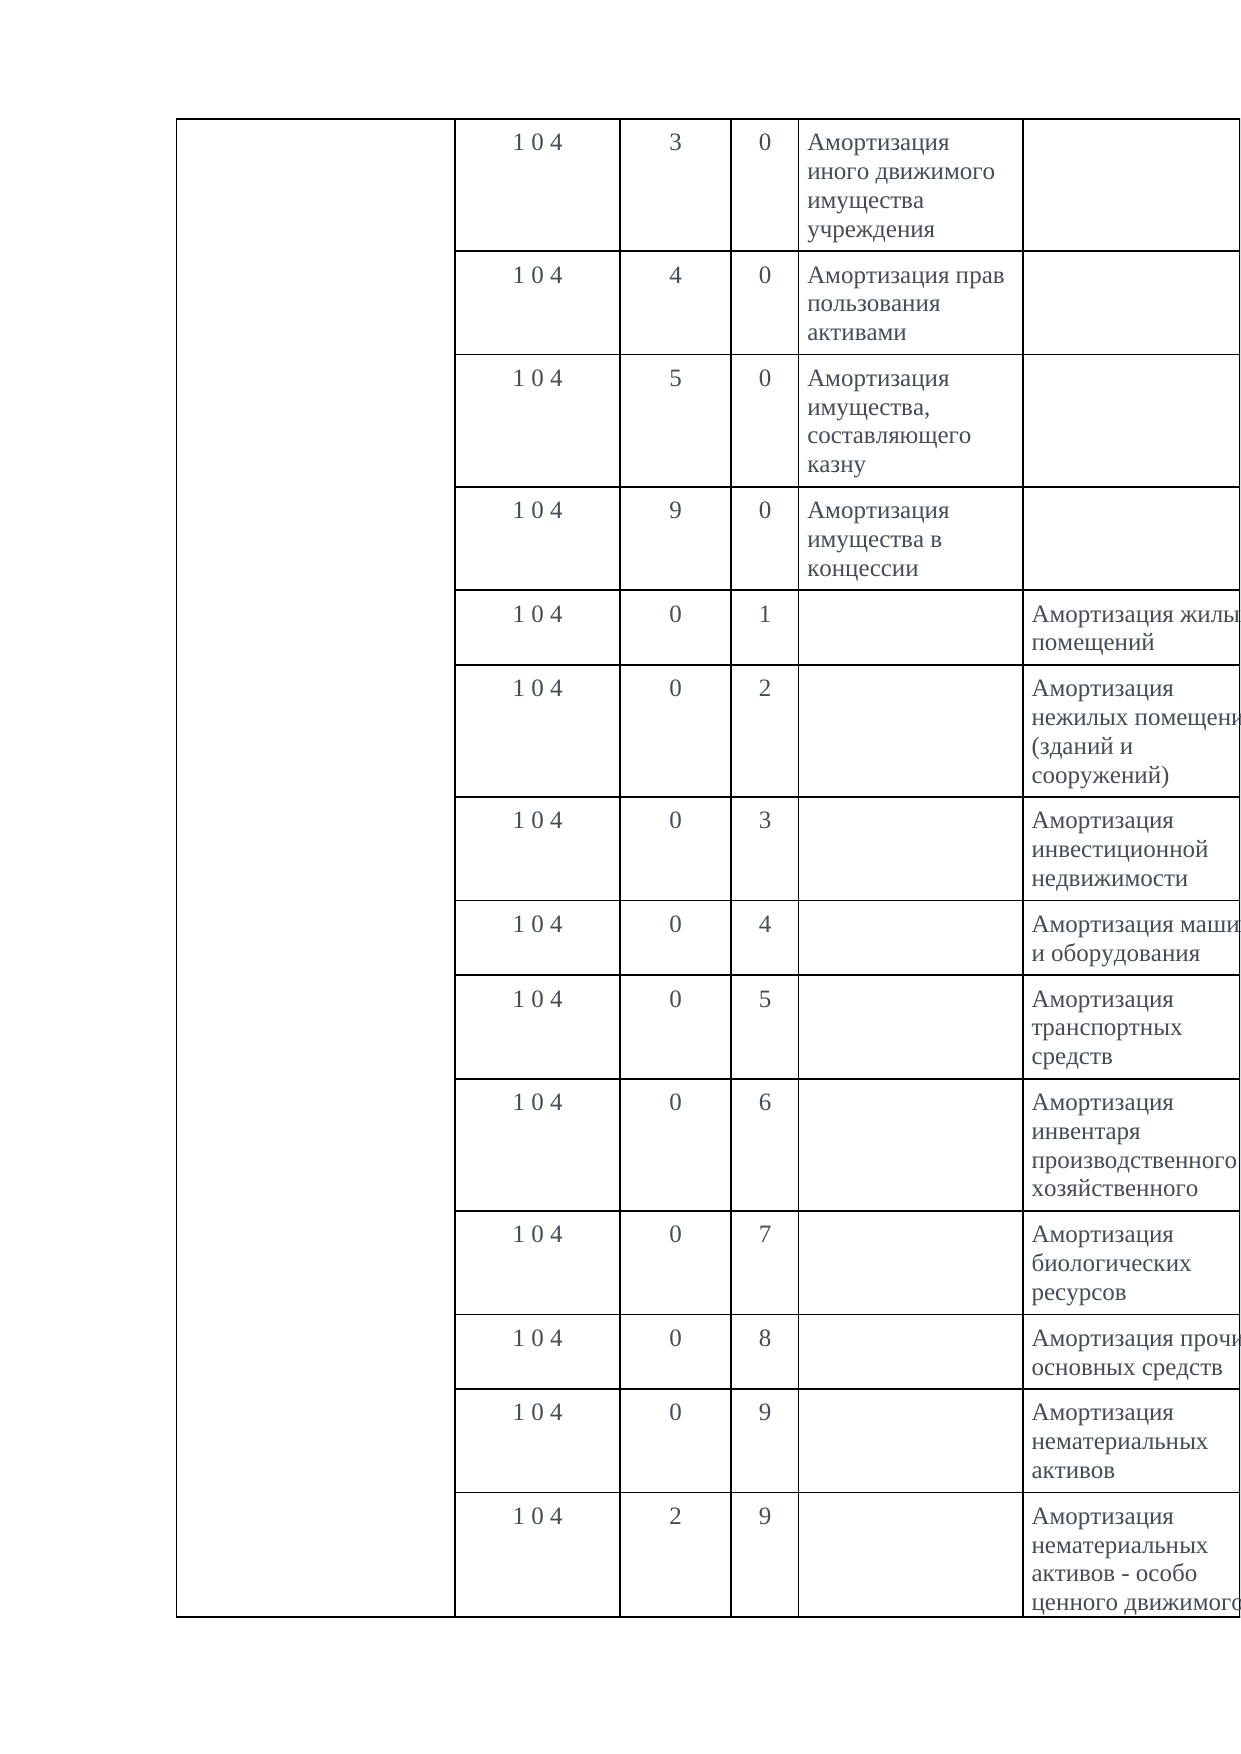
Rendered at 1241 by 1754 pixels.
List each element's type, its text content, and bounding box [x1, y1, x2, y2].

table_cell 1 0 4 [456, 488, 619, 589]
table_cell 2 [621, 1493, 730, 1616]
table_cell [799, 1315, 1022, 1388]
table_cell 0 [621, 666, 730, 796]
table_cell 0 [621, 1212, 730, 1313]
table_cell [799, 1493, 1022, 1616]
table_cell [799, 591, 1022, 664]
table_cell 1 0 4 [456, 798, 619, 900]
table_cell [799, 976, 1022, 1078]
table_cell 1 0 4 [456, 901, 619, 974]
table_cell 1 0 4 [456, 666, 619, 796]
table_cell 1 0 4 [456, 1315, 619, 1388]
table_cell Амортизация имущества, составляющего казну [799, 355, 1022, 486]
table_cell [1024, 252, 1239, 354]
table_cell [799, 901, 1022, 974]
table_cell [1024, 120, 1239, 250]
table_cell Амортизация имущества в концессии [799, 488, 1022, 589]
table_cell 0 [732, 355, 798, 486]
table_cell 0 [621, 976, 730, 1078]
table_cell [1024, 355, 1239, 486]
table_cell 0 [621, 798, 730, 900]
table_cell 3 [621, 120, 730, 250]
table_cell 4 [732, 901, 798, 974]
table_cell 0 [621, 1390, 730, 1492]
table_cell Амортизация иного движимого имущества учреждения [799, 120, 1022, 250]
table_cell 9 [732, 1493, 798, 1616]
table_cell 0 [732, 120, 798, 250]
table_cell 2 [732, 666, 798, 796]
table_cell [799, 1080, 1022, 1210]
table_cell [799, 1390, 1022, 1492]
table_cell Амортизация инвентаря производственного и хозяйственного [1024, 1080, 1239, 1210]
table_cell 5 [621, 355, 730, 486]
table_cell 1 0 4 [456, 120, 619, 250]
table_cell Амортизация инвестиционной недвижимости [1024, 798, 1239, 900]
table_cell Амортизация нематериальных активов [1024, 1390, 1239, 1492]
table_cell 1 0 4 [456, 355, 619, 486]
table_cell 0 [621, 1080, 730, 1210]
table_cell 1 [732, 591, 798, 664]
table_cell 7 [732, 1212, 798, 1313]
table_cell [799, 1212, 1022, 1313]
table_cell 8 [732, 1315, 798, 1388]
table_cell 1 0 4 [456, 1080, 619, 1210]
table_cell 1 0 4 [456, 976, 619, 1078]
table_cell 1 0 4 [456, 591, 619, 664]
table_cell 9 [621, 488, 730, 589]
table_cell 1 0 4 [456, 1212, 619, 1313]
table_cell 3 [732, 798, 798, 900]
table_cell [799, 798, 1022, 900]
table_cell [799, 666, 1022, 796]
table_cell 1 0 4 [456, 1390, 619, 1492]
table_cell 0 [732, 252, 798, 354]
table_cell 0 [621, 1315, 730, 1388]
table_cell 4 [621, 252, 730, 354]
table_cell Амортизация транспортных средств [1024, 976, 1239, 1078]
table_cell 0 [621, 901, 730, 974]
table_cell Амортизация жилых помещений [1024, 591, 1239, 664]
table_cell Амортизация биологических ресурсов [1024, 1212, 1239, 1313]
table_cell Амортизация прочих основных средств [1024, 1315, 1239, 1388]
table_cell 0 [621, 591, 730, 664]
table_cell 6 [732, 1080, 798, 1210]
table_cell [1024, 1493, 1239, 1616]
table_cell 0 [732, 488, 798, 589]
table_cell 1 0 4 [456, 252, 619, 354]
table_cell 9 [732, 1390, 798, 1492]
table_cell Амортизация нежилых помещений (зданий и сооружений) [1024, 666, 1239, 796]
table_cell Амортизация прав пользования активами [799, 252, 1022, 354]
table_cell Амортизация машин и оборудования [1024, 901, 1239, 974]
table_cell [1024, 488, 1239, 589]
table_cell 5 [732, 976, 798, 1078]
table_cell 1 0 4 [456, 1493, 619, 1616]
